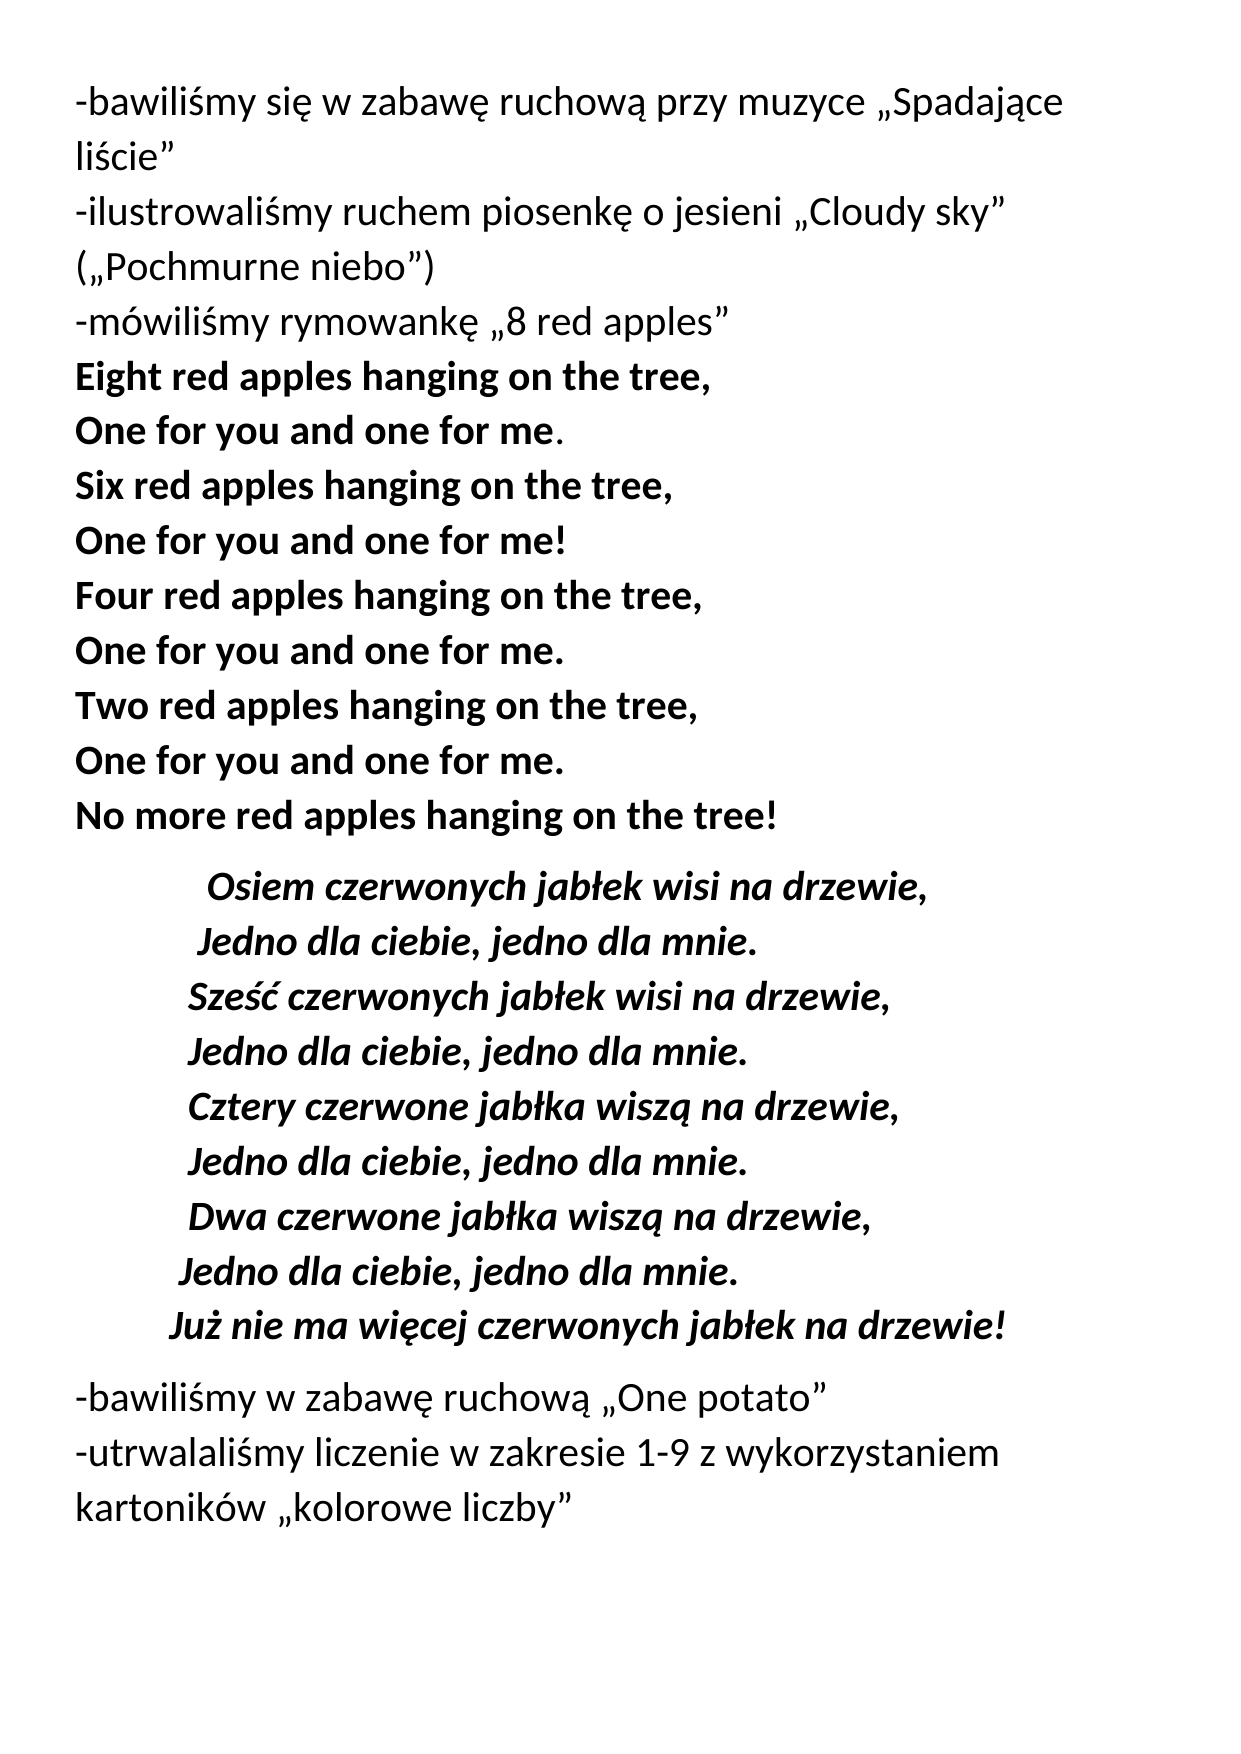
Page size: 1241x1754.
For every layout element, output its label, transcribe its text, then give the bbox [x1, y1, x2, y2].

text Jedno dla ciebie, jedno dla mnie. [75, 1025, 1165, 1076]
text Cztery czerwone jabłka wiszą na drzewie, [75, 1080, 1165, 1131]
text -utrwalaliśmy liczenie w zakresie 1-9 z wykorzystaniem kartoników „kolorowe liczby” [75, 1426, 1165, 1532]
text -mówiliśmy rymowankę „8 red apples” [75, 294, 1165, 345]
text One for you and one for me. [75, 404, 1165, 455]
text Jedno dla ciebie, jedno dla mnie. [75, 1135, 1165, 1186]
text Dwa czerwone jabłka wiszą na drzewie, [75, 1189, 1165, 1240]
text Jedno dla ciebie, jedno dla mnie. [75, 915, 1165, 966]
text Jedno dla ciebie, jedno dla mnie. [75, 1244, 1165, 1295]
text Four red apples hanging on the tree, [75, 569, 1165, 620]
text One for you and one for me. [75, 734, 1165, 784]
text One for you and one for me! [75, 514, 1165, 565]
text -bawiliśmy się w zabawę ruchową przy muzyce „Spadające liście” [75, 75, 1165, 181]
text Two red apples hanging on the tree, [75, 679, 1165, 730]
text No more red apples hanging on the tree! [75, 789, 1165, 839]
text One for you and one for me. [75, 624, 1165, 675]
text Osiem czerwonych jabłek wisi na drzewie, [75, 860, 1165, 911]
text („Pochmurne niebo”) [75, 240, 1165, 291]
text Sześć czerwonych jabłek wisi na drzewie, [75, 970, 1165, 1021]
text Eight red apples hanging on the tree, [75, 349, 1165, 400]
text -ilustrowaliśmy ruchem piosenkę o jesieni „Cloudy sky” [75, 185, 1165, 236]
text Już nie ma więcej czerwonych jabłek na drzewie! [75, 1299, 1165, 1350]
text Six red apples hanging on the tree, [75, 459, 1165, 510]
text -bawiliśmy w zabawę ruchową „One potato” [75, 1371, 1165, 1422]
